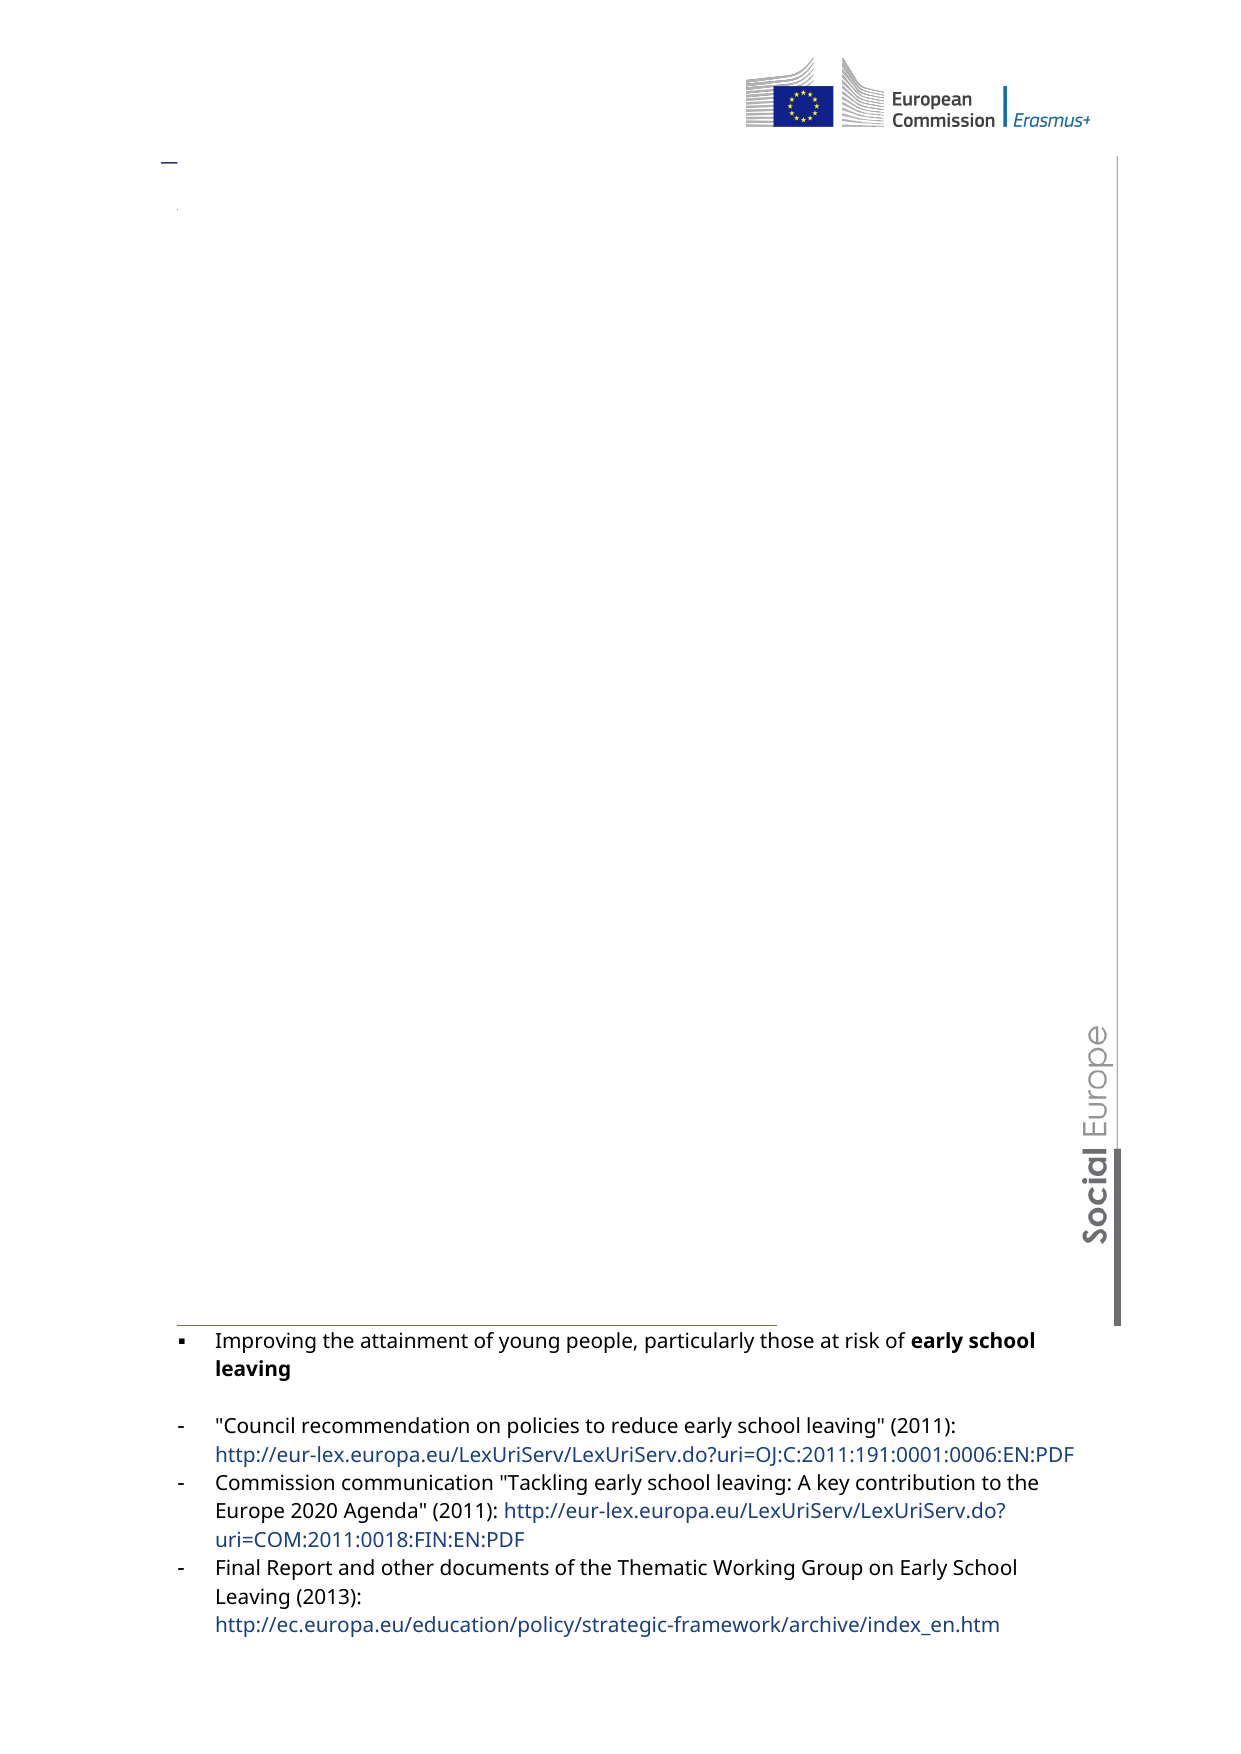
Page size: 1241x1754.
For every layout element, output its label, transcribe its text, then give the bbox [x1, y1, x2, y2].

list "Council recommendation on policies to reduce early school leaving" (2011): [177, 1411, 1092, 1440]
picture [746, 58, 1090, 130]
text http://eur-lex.europa.eu/LexUriServ/LexUriServ.do?uri=OJ:C:2011:191:0001:0006:EN:PDF [215, 1440, 1092, 1468]
list Commission communication "Tackling early school leaving: A key contribution to the Europe 2020 Agenda" (2011): http://eur-lex.europa.eu/LexUriServ/LexUriServ.do?uri=COM:2011:0018:FIN:EN:PDF [177, 1468, 1092, 1553]
list Final Report and other documents of the Thematic Working Group on Early School Leaving (2013): http://ec.europa.eu/education/policy/strategic-framework/archive/index_en.htm [177, 1553, 1092, 1639]
picture [177, 156, 1121, 1326]
list Improving the attainment of young people, particularly those at risk of early school leaving [177, 1326, 1092, 1383]
